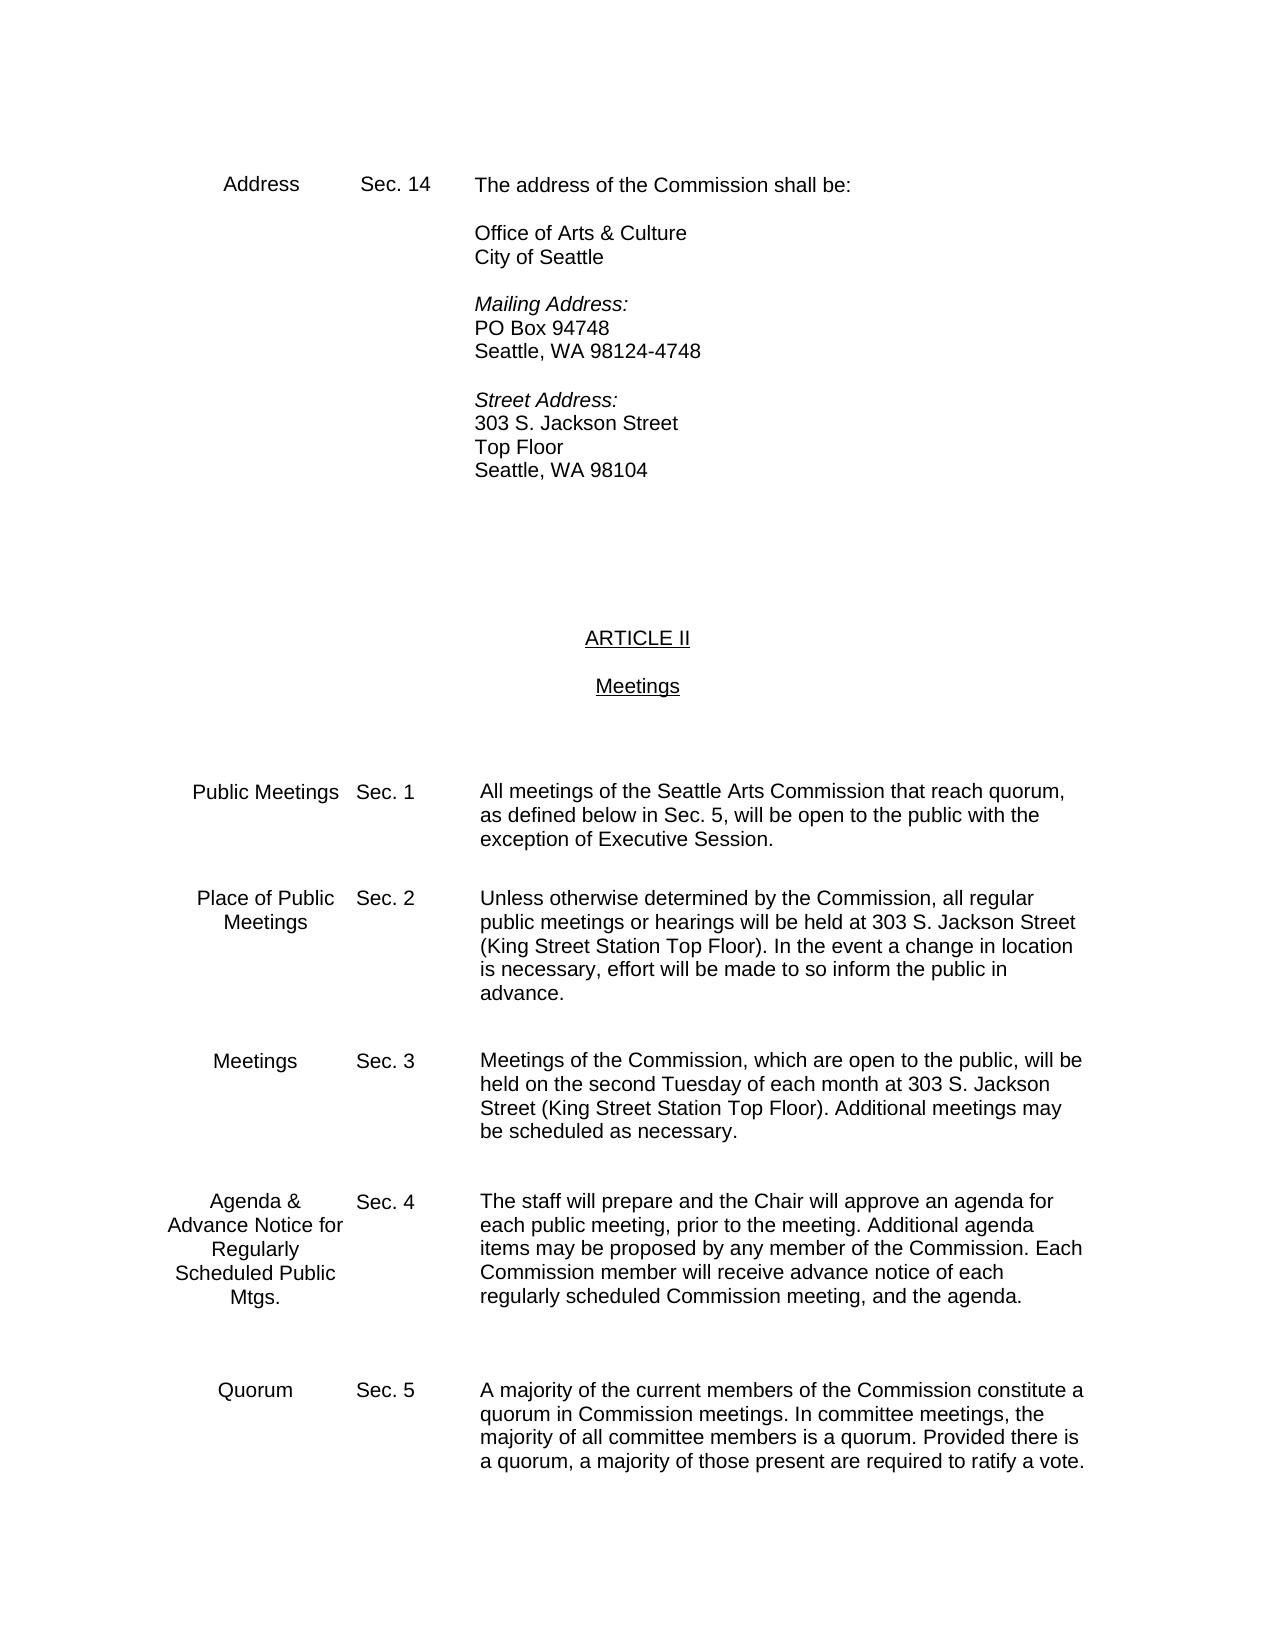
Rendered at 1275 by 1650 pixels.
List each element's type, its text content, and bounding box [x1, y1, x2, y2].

table_cell A majority of the current members of the Commission constitute a quorum in Commission meetings. In committee meetings, the majority of all committee members is a quorum. Provided there is a quorum, a majority of those present are required to ratify a vote. [450, 1354, 1108, 1503]
table_cell Meetings of the Commission, which are open to the public, will be held on the second Tuesday of each month at 303 S. Jackson Street (King Street Station Top Floor). Additional meetings may be scheduled as necessary. [450, 1025, 1108, 1166]
table_cell Quorum [167, 1354, 344, 1503]
table_cell Address [167, 150, 335, 516]
table_cell Meetings [167, 1025, 344, 1166]
text Meetings [576, 674, 699, 698]
table_cell Sec. 5 [344, 1354, 449, 1503]
table_cell The address of the Commission shall be: Office of Arts & Culture City of Seattle Mailing Address: PO Box 94748 Seattle, WA 98124-4748 Street Address: 303 S. Jackson Street Top Floor Seattle, WA 98104 [444, 150, 1106, 516]
table_cell Agenda & Advance Notice for Regularly Scheduled Public Mtgs. [167, 1166, 344, 1354]
table_cell Place of Public Meetings [167, 863, 344, 1025]
table_header Sec. 1 [344, 756, 449, 863]
table_cell Unless otherwise determined by the Commission, all regular public meetings or hearings will be held at 303 S. Jackson Street (King Street Station Top Floor). In the event a change in location is necessary, effort will be made to so inform the public in advance. [450, 863, 1108, 1025]
table_cell Sec. 4 [344, 1166, 449, 1354]
table_cell The staff will prepare and the Chair will approve an agenda for each public meeting, prior to the meeting. Additional agenda items may be proposed by any member of the Commission. Each Commission member will receive advance notice of each regularly scheduled Commission meeting, and the agenda. [450, 1166, 1108, 1354]
table_cell Sec. 3 [344, 1025, 449, 1166]
table_cell Sec. 2 [344, 863, 449, 1025]
table_cell Sec. 14 [335, 150, 444, 516]
table_header All meetings of the Seattle Arts Commission that reach quorum, as defined below in Sec. 5, will be open to the public with the exception of Executive Session. [450, 756, 1108, 863]
table_header Public Meetings [167, 756, 344, 863]
text ARTICLE II [576, 626, 699, 650]
